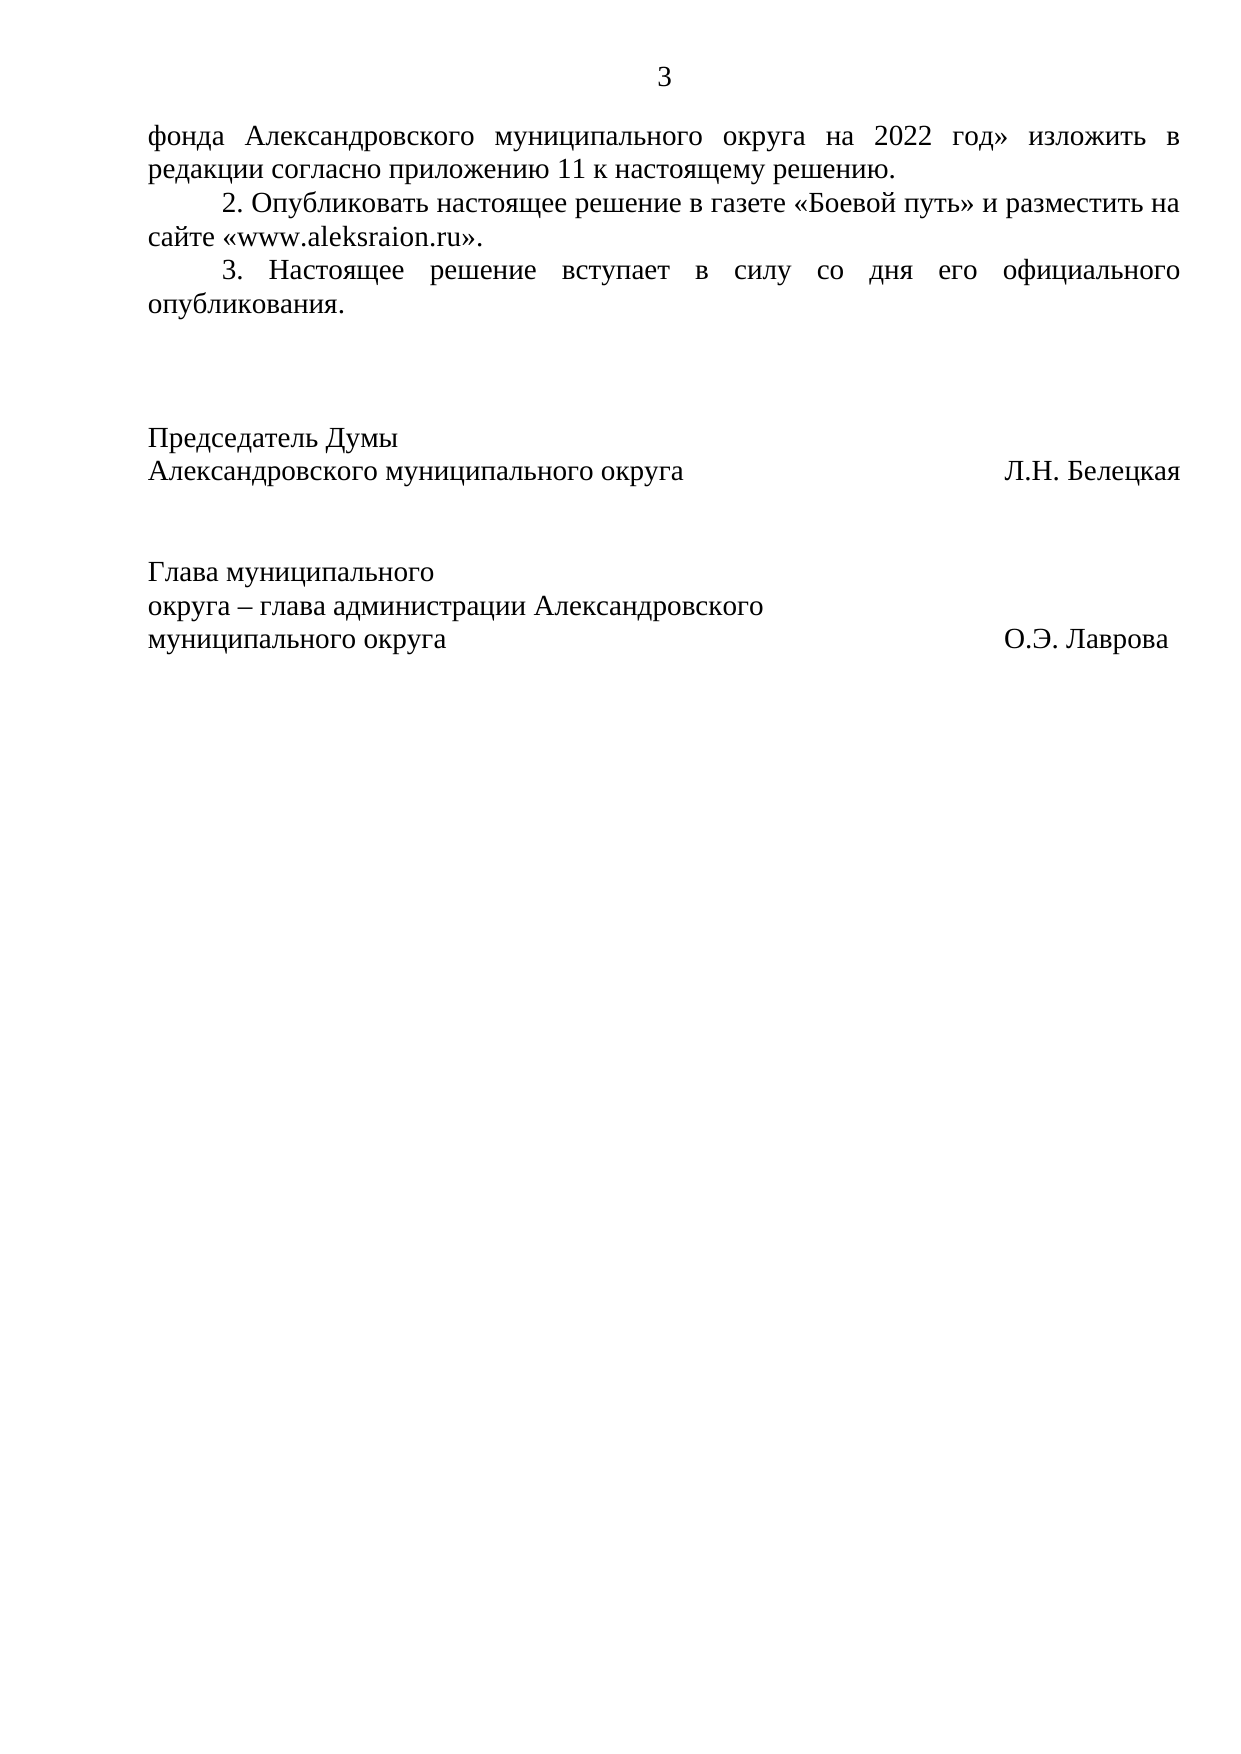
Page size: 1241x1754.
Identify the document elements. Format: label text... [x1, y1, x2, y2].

text Глава муниципального [148, 554, 1181, 588]
text Александровского муниципального округа Л.Н. Белецкая [148, 453, 1181, 487]
text Председатель Думы [148, 420, 1181, 453]
text муниципального округа О.Э. Лаврова [148, 621, 1181, 655]
text 2. Опубликовать настоящее решение в газете «Боевой путь» и разместить на сайте «www.aleksraion.ru». [148, 185, 1181, 252]
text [148, 118, 1181, 185]
text 3. Настоящее решение вступает в силу со дня его официального опубликования. [148, 252, 1181, 319]
text округа – глава администрации Александровского [148, 588, 1181, 621]
